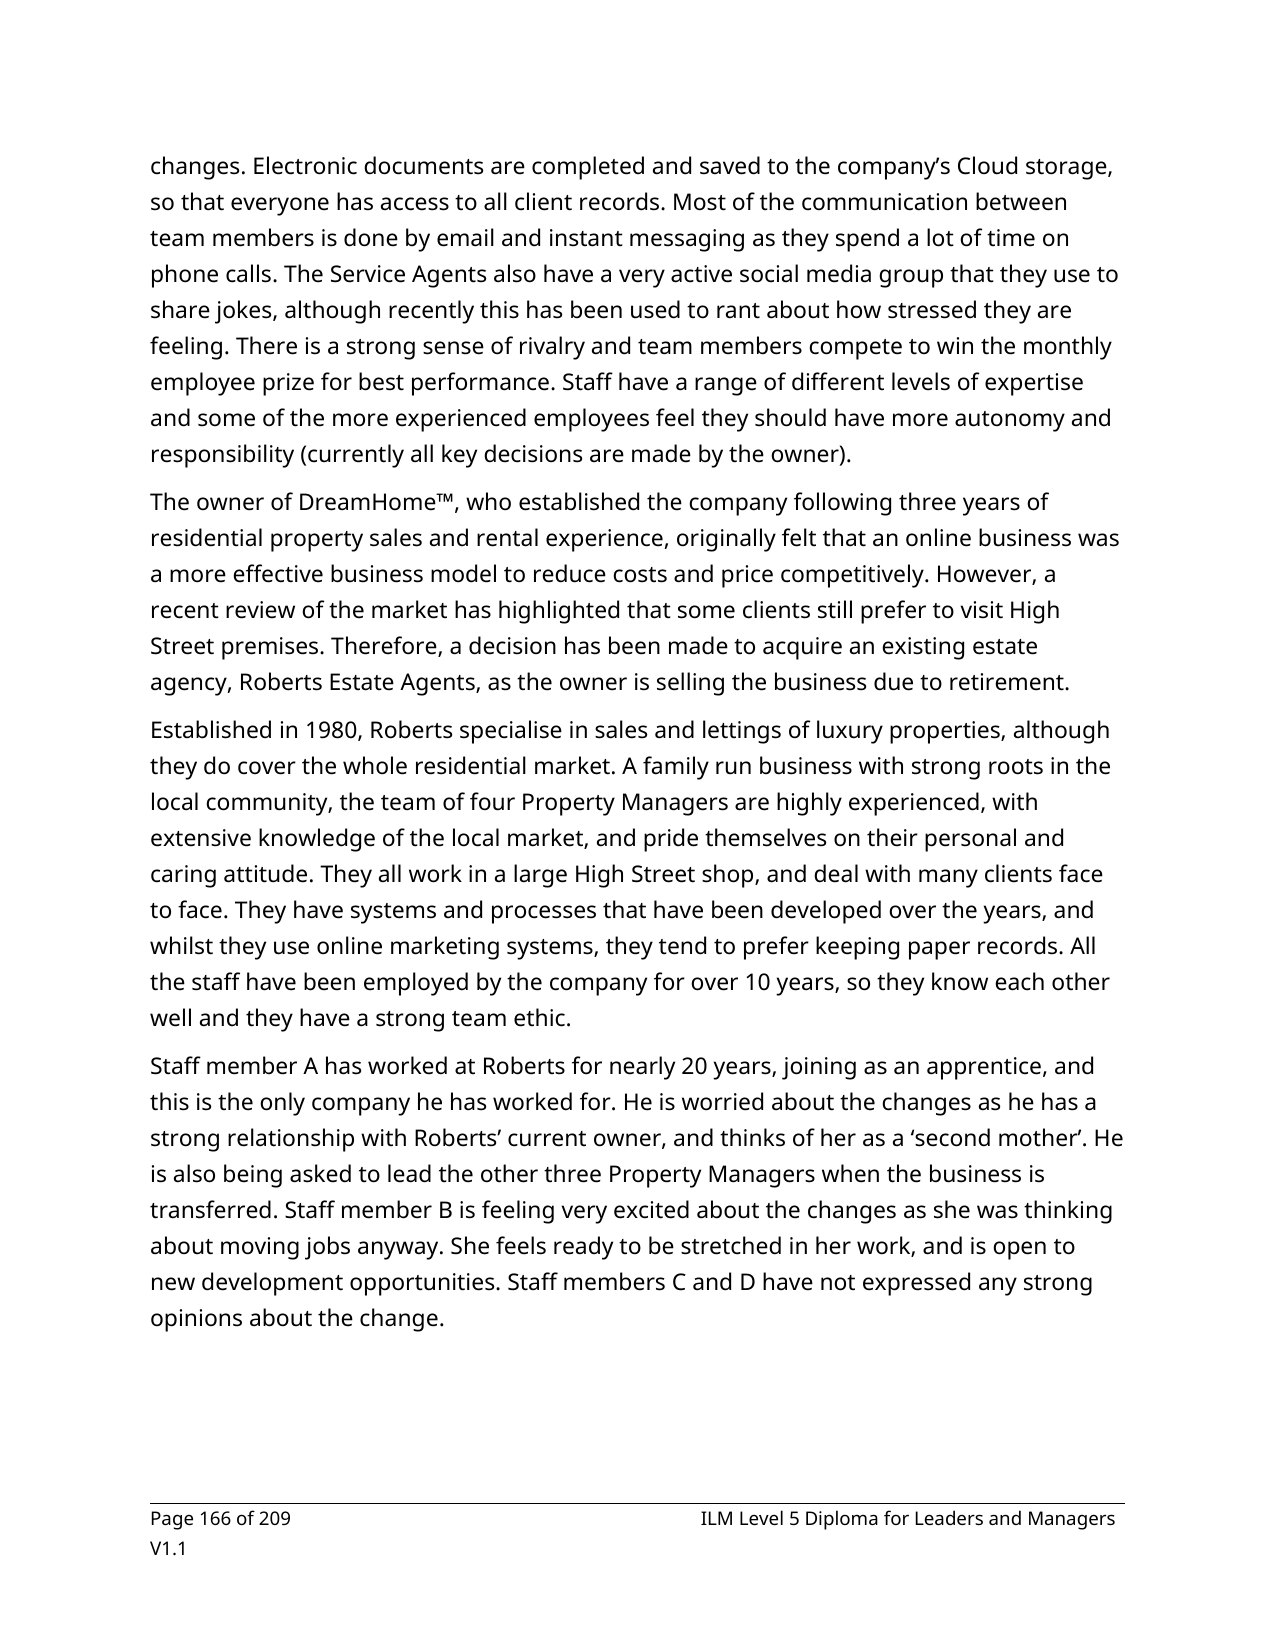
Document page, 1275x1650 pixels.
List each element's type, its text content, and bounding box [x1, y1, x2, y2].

text Staff member A has worked at Roberts for nearly 20 years, joining as an apprentice, and this is the only company he has worked for. He is worried about the changes as he has a strong relationship with Roberts’ current owner, and thinks of her as a ‘second mother’. He is also being asked to lead the other three Property Managers when the business is transferred. Staff member B is feeling very excited about the changes as she was thinking about moving jobs anyway. She feels ready to be stretched in her work, and is open to new development opportunities. Staff members C and D have not expressed any strong opinions about the change. [150, 1050, 1125, 1333]
text The owner of DreamHome™, who established the company following three years of residential property sales and rental experience, originally felt that an online business was a more effective business model to reduce costs and price competitively. However, a recent review of the market has highlighted that some clients still prefer to visit High Street premises. Therefore, a decision has been made to acquire an existing estate agency, Roberts Estate Agents, as the owner is selling the business due to retirement. [150, 486, 1125, 697]
text Established in 1980, Roberts specialise in sales and lettings of luxury properties, although they do cover the whole residential market. A family run business with strong roots in the local community, the team of four Property Managers are highly experienced, with extensive knowledge of the local market, and pride themselves on their personal and caring attitude. They all work in a large High Street shop, and deal with many clients face to face. They have systems and processes that have been developed over the years, and whilst they use online marketing systems, they tend to prefer keeping paper records. All the staff have been employed by the company for over 10 years, so they know each other well and they have a strong team ethic. [150, 714, 1125, 1033]
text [150, 150, 1125, 469]
